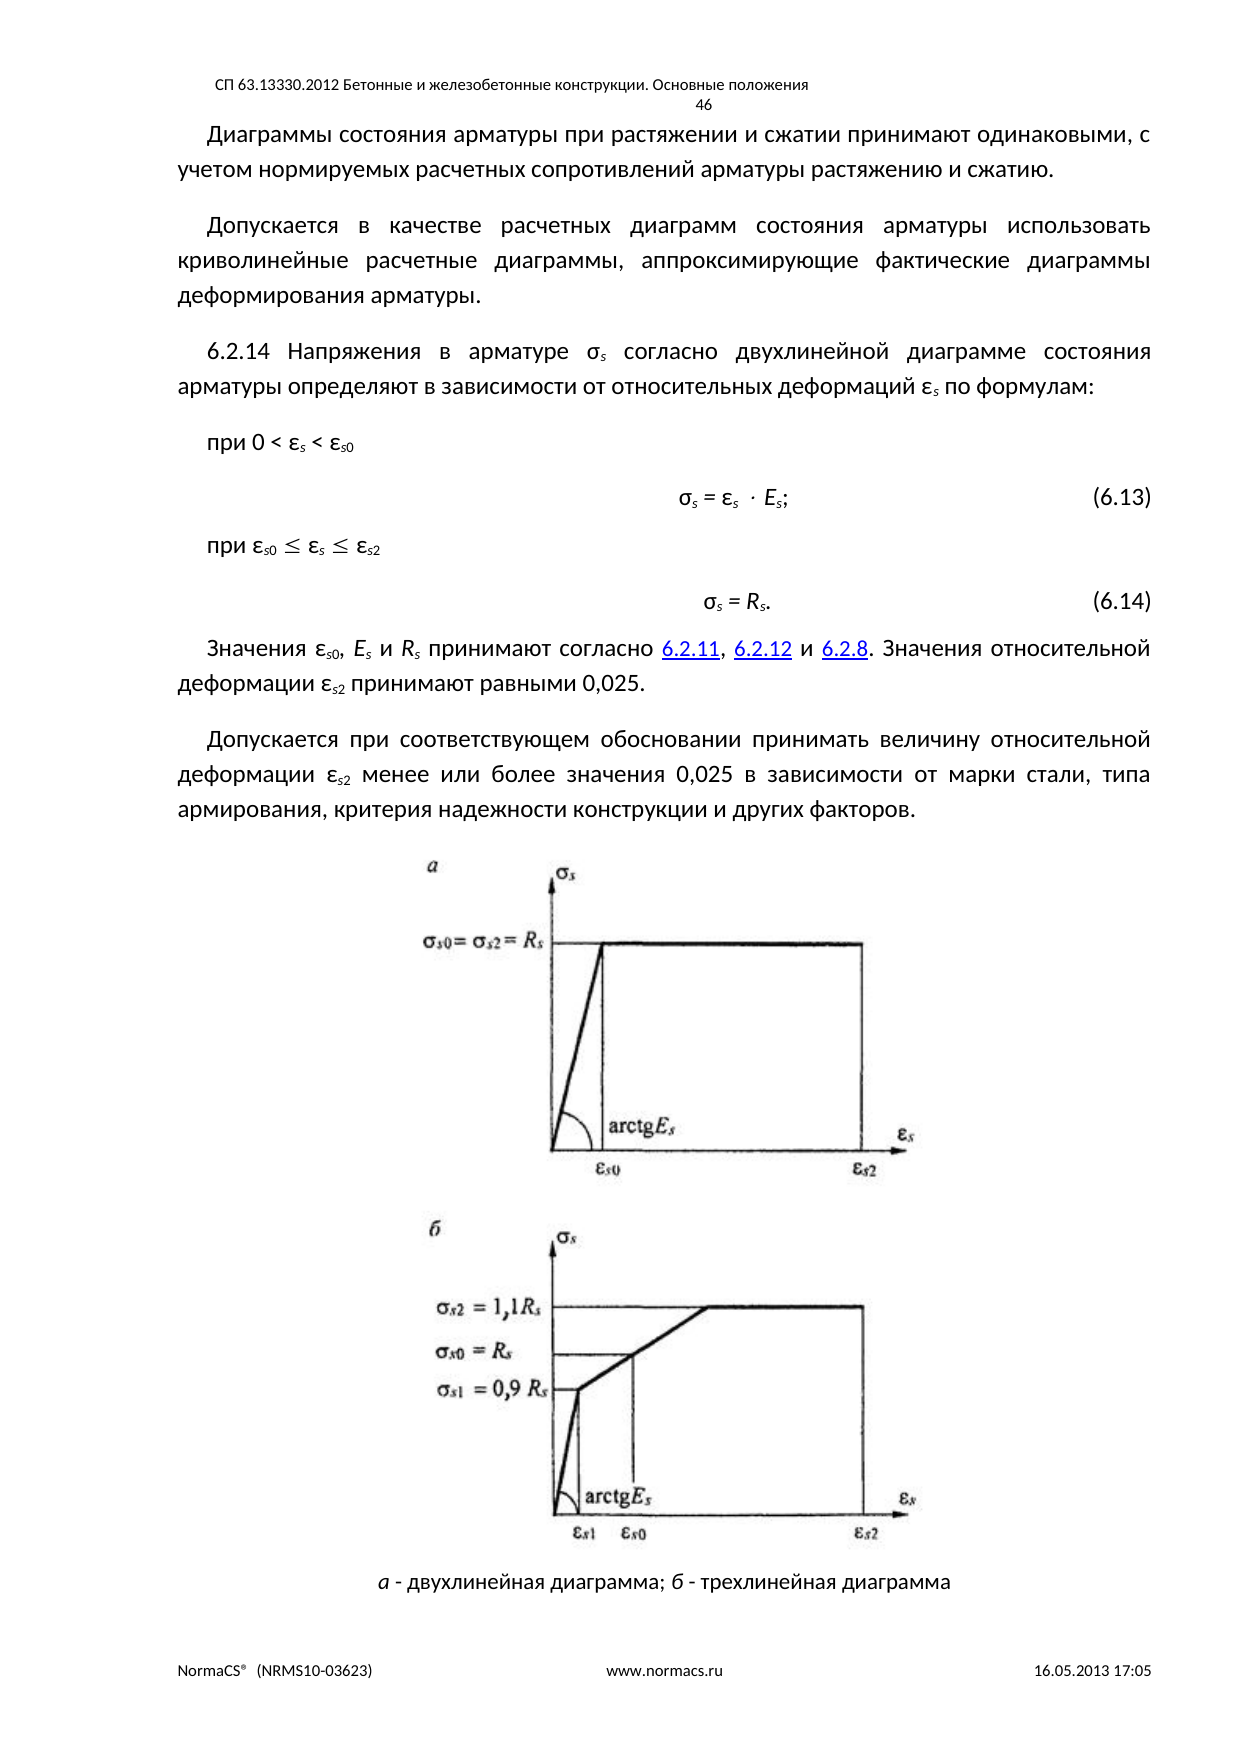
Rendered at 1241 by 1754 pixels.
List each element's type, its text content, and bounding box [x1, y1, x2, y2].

text Допускается при соответствующем обосновании принимать величину относительной деформации εs2 менее или более значения 0,025 в зависимости от марки стали, типа армирования, критерия надежности конструкции и других факторов. [177, 723, 1152, 824]
text Диаграммы состояния арматуры при растяжении и сжатии принимают одинаковыми, с учетом нормируемых расчетных сопротивлений арматуры растяжению и сжатию. [177, 118, 1152, 184]
text Допускается в качестве расчетных диаграмм состояния арматуры использовать криволинейные расчетные диаграммы, аппроксимирующие фактические диаграммы деформирования арматуры. [177, 209, 1152, 309]
text σs = εs  Es; (6.13) [177, 481, 1152, 512]
text а - двухлинейная диаграмма; б - трехлинейная диаграмма [177, 1567, 1152, 1595]
text при εs0  εs  εs2 [177, 529, 1152, 559]
text 6.2.14 Напряжения в арматуре σs согласно двухлинейной диаграмме состояния арматуры определяют в зависимости от относительных деформаций εs по формулам: [177, 335, 1152, 400]
text при 0 < εs < εs0 [177, 426, 1152, 456]
picture [397, 848, 932, 1551]
text Значения εs0, Es и Rs принимают согласно 6.2.11, 6.2.12 и 6.2.8. Значения относительной деформации εs2 принимают равными 0,025. [177, 632, 1152, 698]
text σs = Rs. (6.14) [177, 585, 1152, 615]
